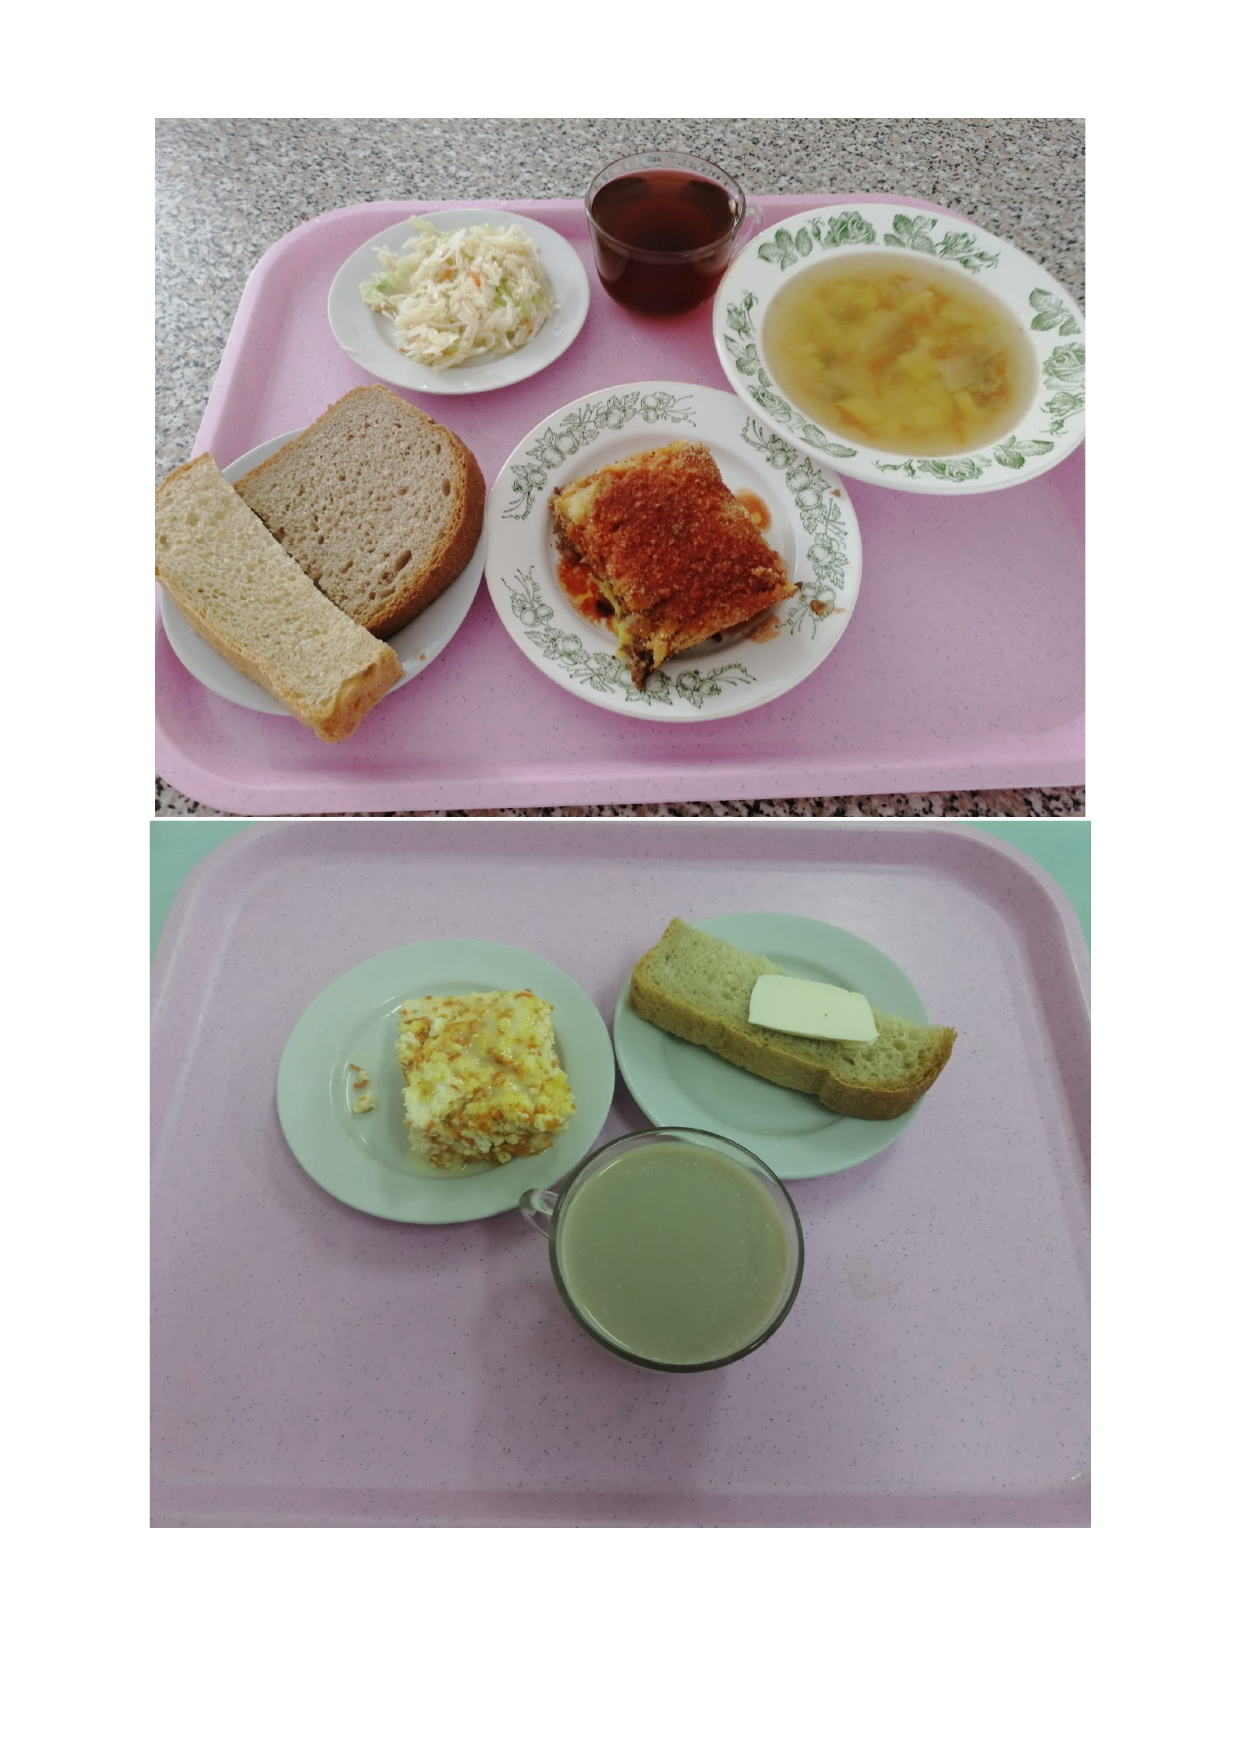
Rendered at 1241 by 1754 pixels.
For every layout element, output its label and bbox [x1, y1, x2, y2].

picture [155, 118, 1086, 817]
picture [151, 821, 1091, 1528]
